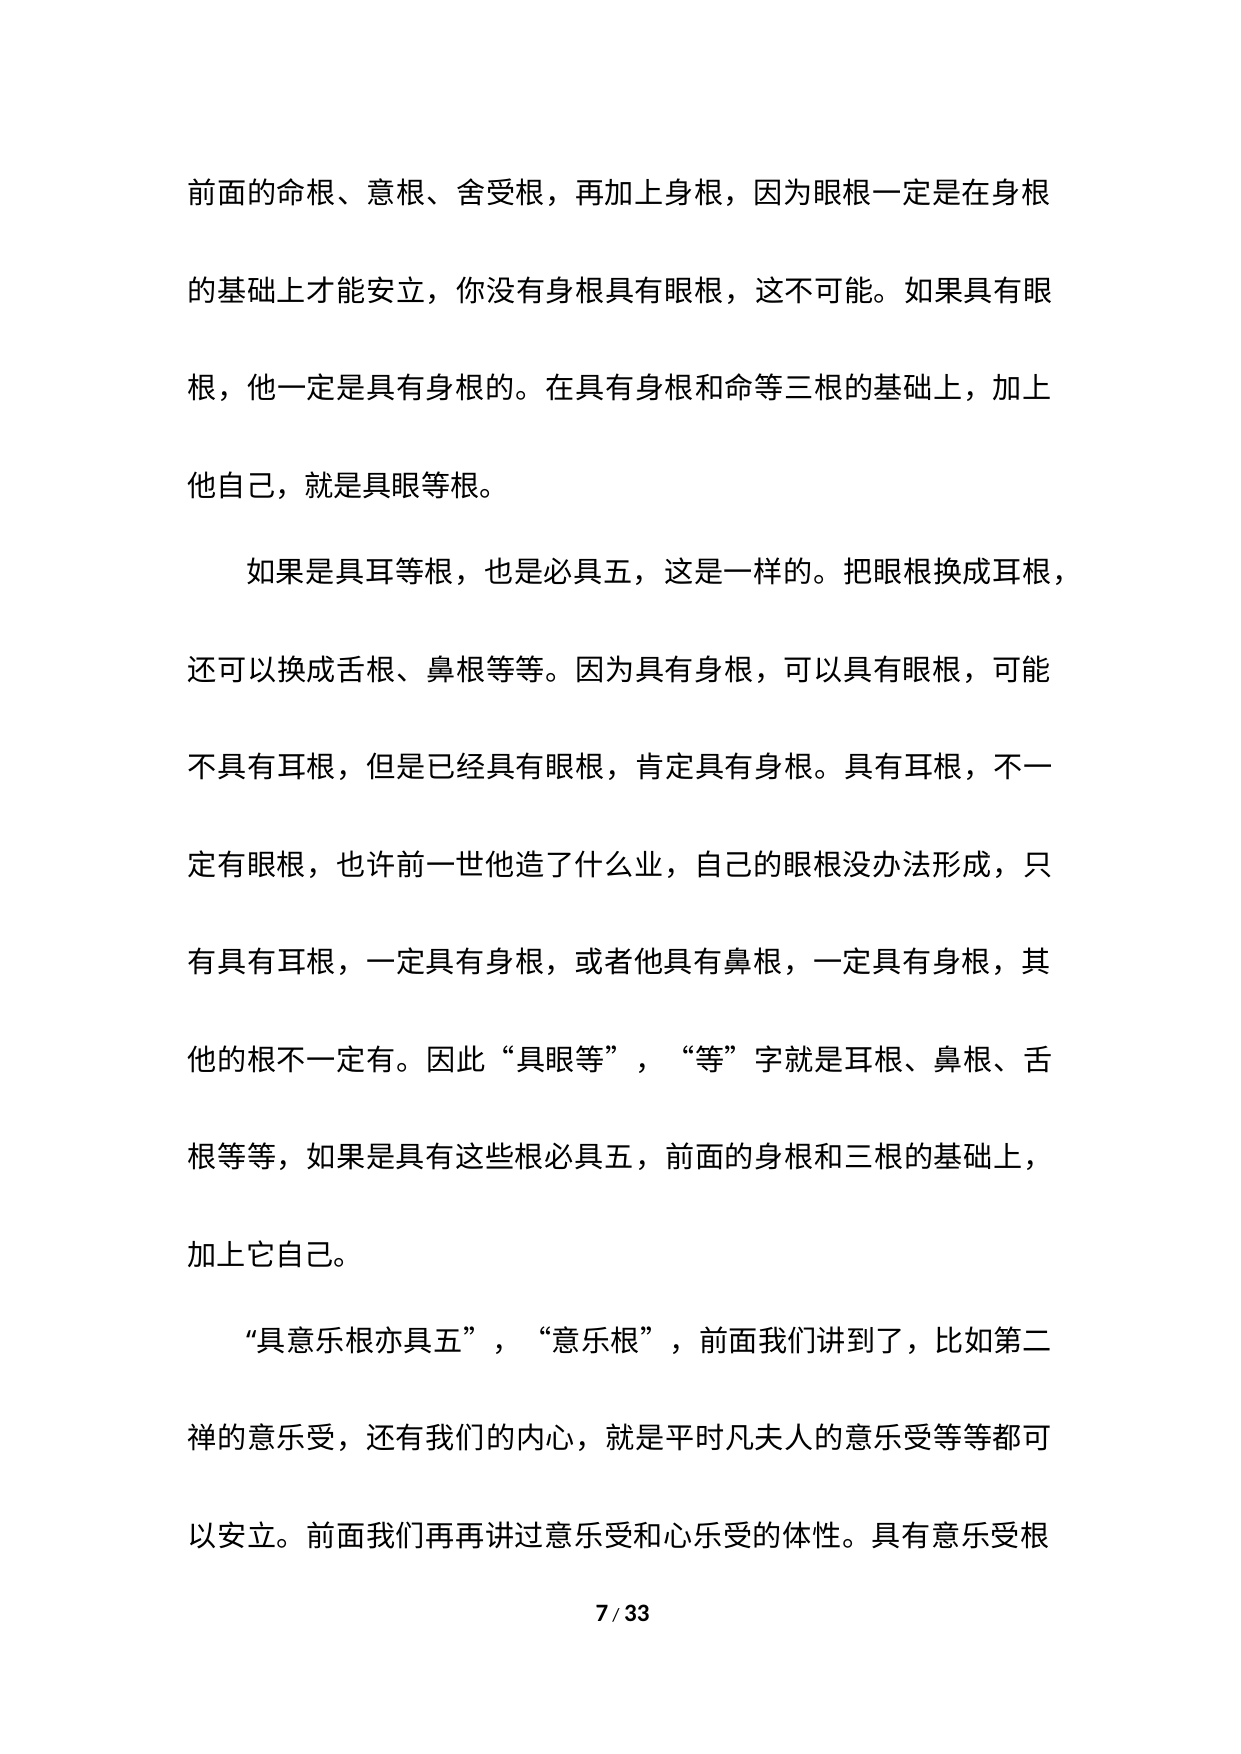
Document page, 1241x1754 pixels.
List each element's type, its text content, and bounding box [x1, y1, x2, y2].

text 如果是具耳等根，也是必具五，这是一样的。把眼根换成耳根，还可以换成舌根、鼻根等等。因为具有身根，可以具有眼根，可能不具有耳根，但是已经具有眼根，肯定具有身根。具有耳根，不一定有眼根，也许前一世他造了什么业，自己的眼根没办法形成，只有具有耳根，一定具有身根，或者他具有鼻根，一定具有身根，其他的根不一定有。因此“具眼等”，“等”字就是耳根、鼻根、舌根等等，如果是具有这些根必具五，前面的身根和三根的基础上，加上它自己。 [187, 537, 1053, 1285]
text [187, 158, 1053, 516]
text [187, 1306, 1053, 1566]
